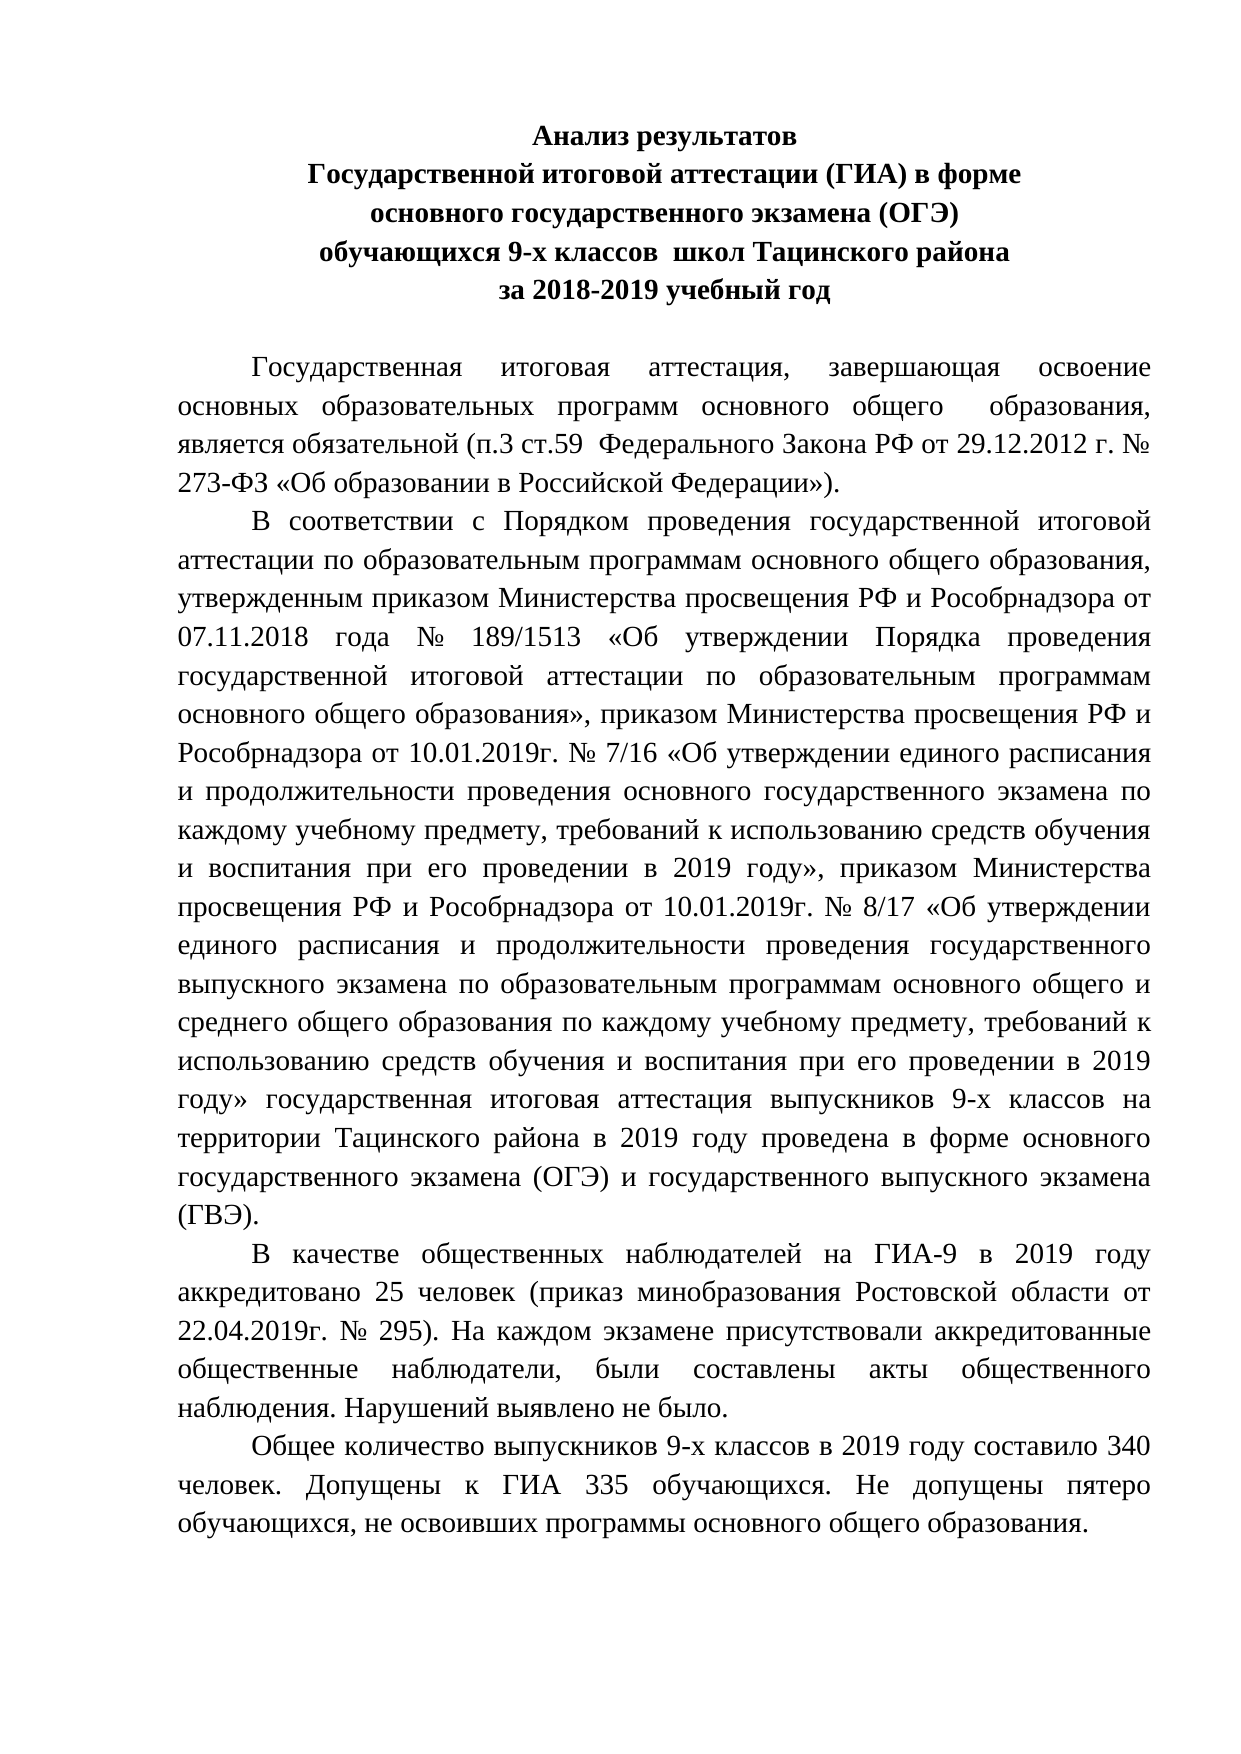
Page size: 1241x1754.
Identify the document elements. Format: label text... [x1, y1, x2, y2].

text обучающихся 9-х классов школ Тацинского района [177, 234, 1152, 267]
text за 2018-2019 учебный год [177, 272, 1152, 306]
text Общее количество выпускников 9-х классов в 2019 году составило 340 человек. Допущены к ГИА 335 обучающихся. Не допущены пятеро обучающихся, не освоивших программы основного общего образования. [177, 1428, 1152, 1539]
text В качестве общественных наблюдателей на ГИА-9 в 2019 году аккредитовано 25 человек (приказ минобразования Ростовской области от 22.04.2019г. № 295). На каждом экзамене присутствовали аккредитованные общественные наблюдатели, были составлены акты общественного наблюдения. Нарушений выявлено не было. [177, 1236, 1152, 1423]
text Государственная итоговая аттестация, завершающая освоение основных образовательных программ основного общего образования, является обязательной (п.3 ст.59 Федерального Закона РФ от 29.12.2012 г. № 273-ФЗ «Об образовании в Российской Федерации»). [177, 349, 1152, 498]
text основного государственного экзамена (ОГЭ) [177, 195, 1152, 229]
text Анализ результатов [177, 118, 1152, 152]
text В соответствии с Порядком проведения государственной итоговой аттестации по образовательным программам основного общего образования, утвержденным приказом Министерства просвещения РФ и Рособрнадзора от 07.11.2018 года № 189/1513 «Об утверждении Порядка проведения государственной итоговой аттестации по образовательным программам основного общего образования», приказом Министерства просвещения РФ и Рособрнадзора от 10.01.2019г. № 7/16 «Об утверждении единого расписания и продолжительности проведения основного государственного экзамена по каждому учебному предмету, требований к использованию средств обучения и воспитания при его проведении в 2019 году», приказом Министерства просвещения РФ и Рособрнадзора от 10.01.2019г. № 8/17 «Об утверждении единого расписания и продолжительности проведения государственного выпускного экзамена по образовательным программам основного общего и среднего общего образования по каждому учебному предмету, требований к использованию средств обучения и воспитания при его проведении в 2019 году» государственная итоговая аттестация выпускников 9-х классов на территории Тацинского района в 2019 году проведена в форме основного государственного экзамена (ОГЭ) и государственного выпускного экзамена (ГВЭ). [177, 503, 1152, 1231]
text Государственной итоговой аттестации (ГИА) в форме [177, 157, 1152, 190]
